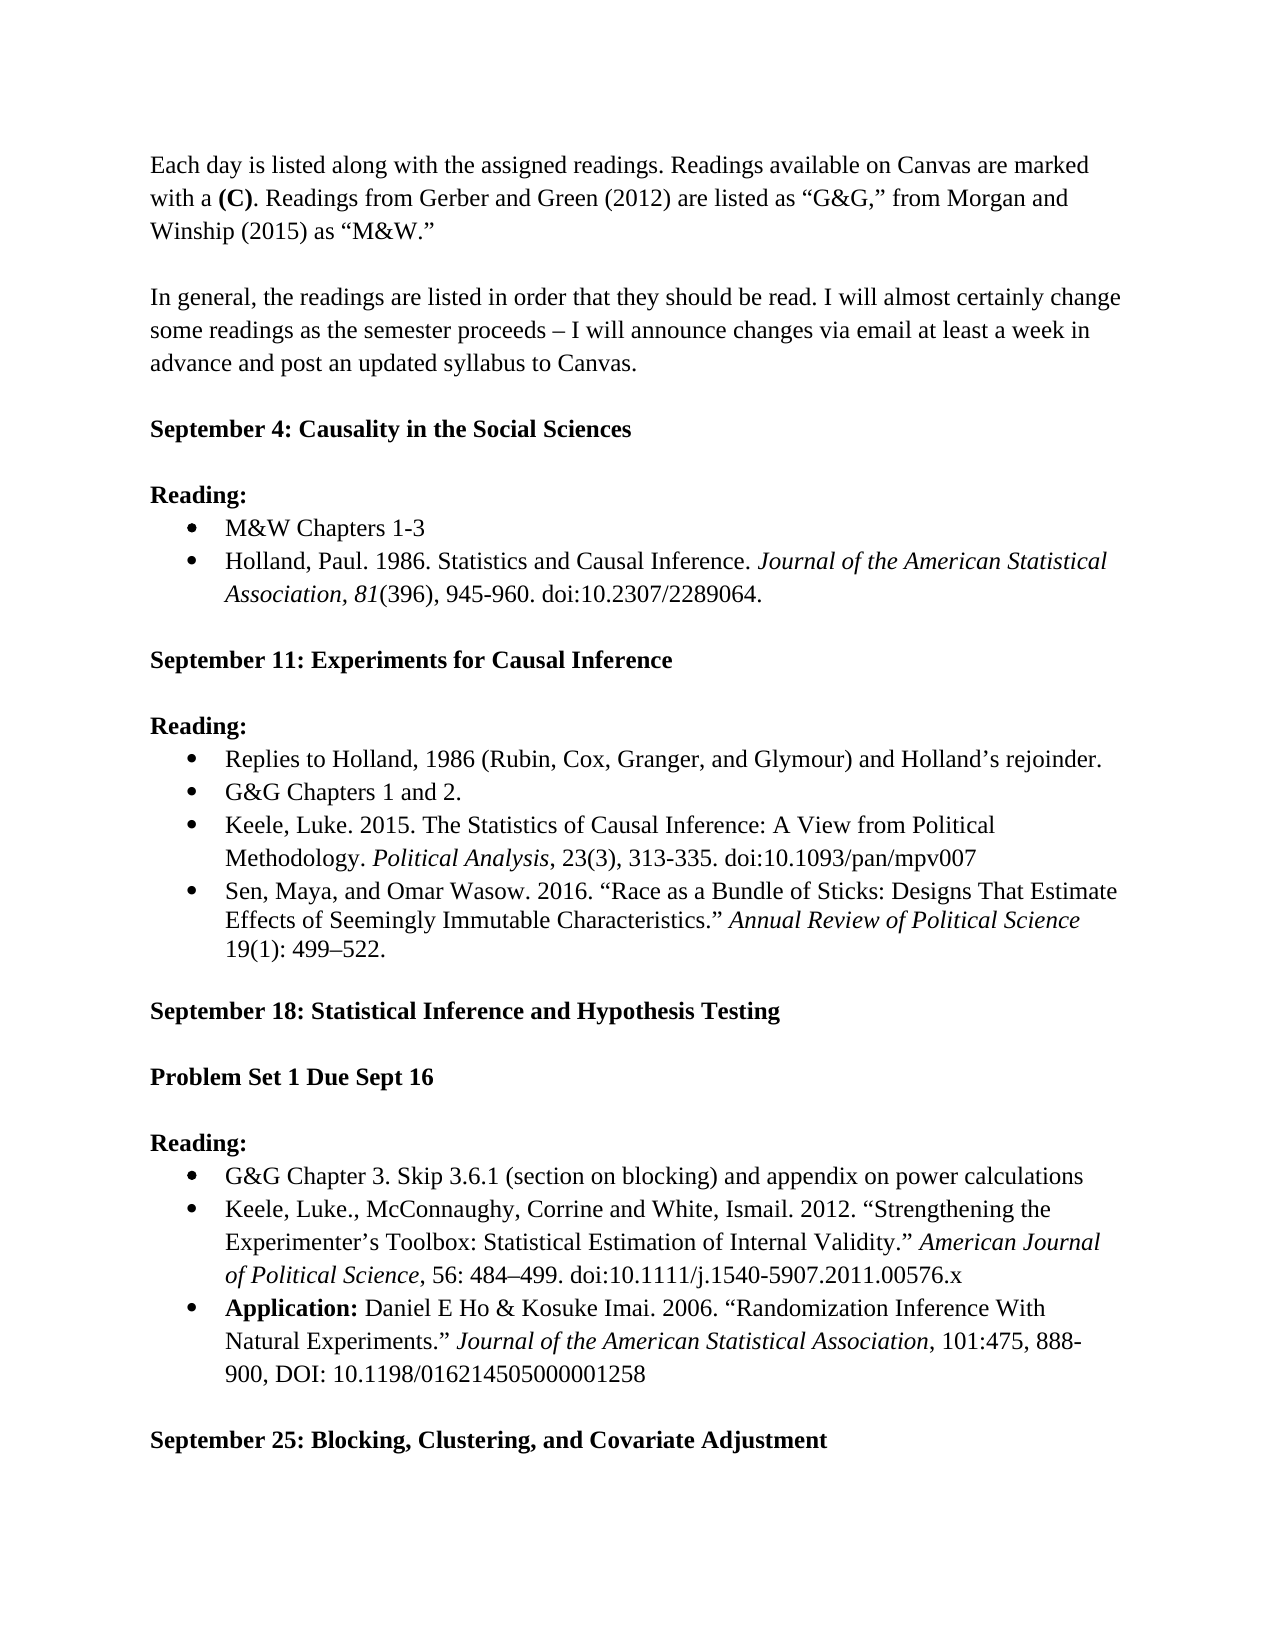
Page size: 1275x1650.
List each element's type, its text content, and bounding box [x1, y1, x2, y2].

text September 11: Experiments for Causal Inference [150, 645, 1125, 674]
text September 4: Causality in the Social Sciences [150, 414, 1125, 443]
list Keele, Luke. 2015. The Statistics of Causal Inference: A View from Political Methodology. Political Analysis, 23(3), 313-335. doi:10.1093/pan/mpv007 [187, 810, 1125, 872]
list M&W Chapters 1-3 [187, 513, 1125, 542]
list Holland, Paul. 1986. Statistics and Causal Inference. Journal of the American Statistical Association, 81(396), 945-960. doi:10.2307/2289064. [187, 546, 1125, 608]
list Replies to Holland, 1986 (Rubin, Cox, Granger, and Glymour) and Holland’s rejoinder. [187, 744, 1125, 773]
text September 25: Blocking, Clustering, and Covariate Adjustment [150, 1425, 1125, 1454]
list Sen, Maya, and Omar Wasow. 2016. “Race as a Bundle of Sticks: Designs That Estimate Effects of Seemingly Immutable Characteristics.” Annual Review of Political Science 19(1): 499–522. [187, 876, 1125, 963]
text Reading: [150, 480, 1125, 509]
text Reading: [150, 1128, 1125, 1157]
list G&G Chapter 3. Skip 3.6.1 (section on blocking) and appendix on power calculations [187, 1161, 1125, 1189]
list Application: Daniel E Ho & Kosuke Imai. 2006. “Randomization Inference With Natural Experiments.” Journal of the American Statistical Association, 101:475, 888-900, DOI: 10.1198/016214505000001258 [187, 1293, 1125, 1388]
text In general, the readings are listed in order that they should be read. I will almost certainly change some readings as the semester proceeds – I will announce changes via email at least a week in advance and post an updated syllabus to Canvas. [150, 282, 1125, 377]
text Reading: [150, 711, 1125, 740]
text Each day is listed along with the assigned readings. Readings available on Canvas are marked with a (C). Readings from Gerber and Green (2012) are listed as “G&G,” from Morgan and Winship (2015) as “M&W.” [150, 150, 1125, 245]
text September 18: Statistical Inference and Hypothesis Testing [150, 996, 1125, 1024]
list G&G Chapters 1 and 2. [187, 777, 1125, 806]
text Problem Set 1 Due Sept 16 [150, 1062, 1125, 1091]
list Keele, Luke., McConnaughy, Corrine and White, Ismail. 2012. “Strengthening the Experimenter’s Toolbox: Statistical Estimation of Internal Validity.” American Journal of Political Science, 56: 484–499. doi:10.1111/j.1540-5907.2011.00576.x [187, 1194, 1125, 1289]
